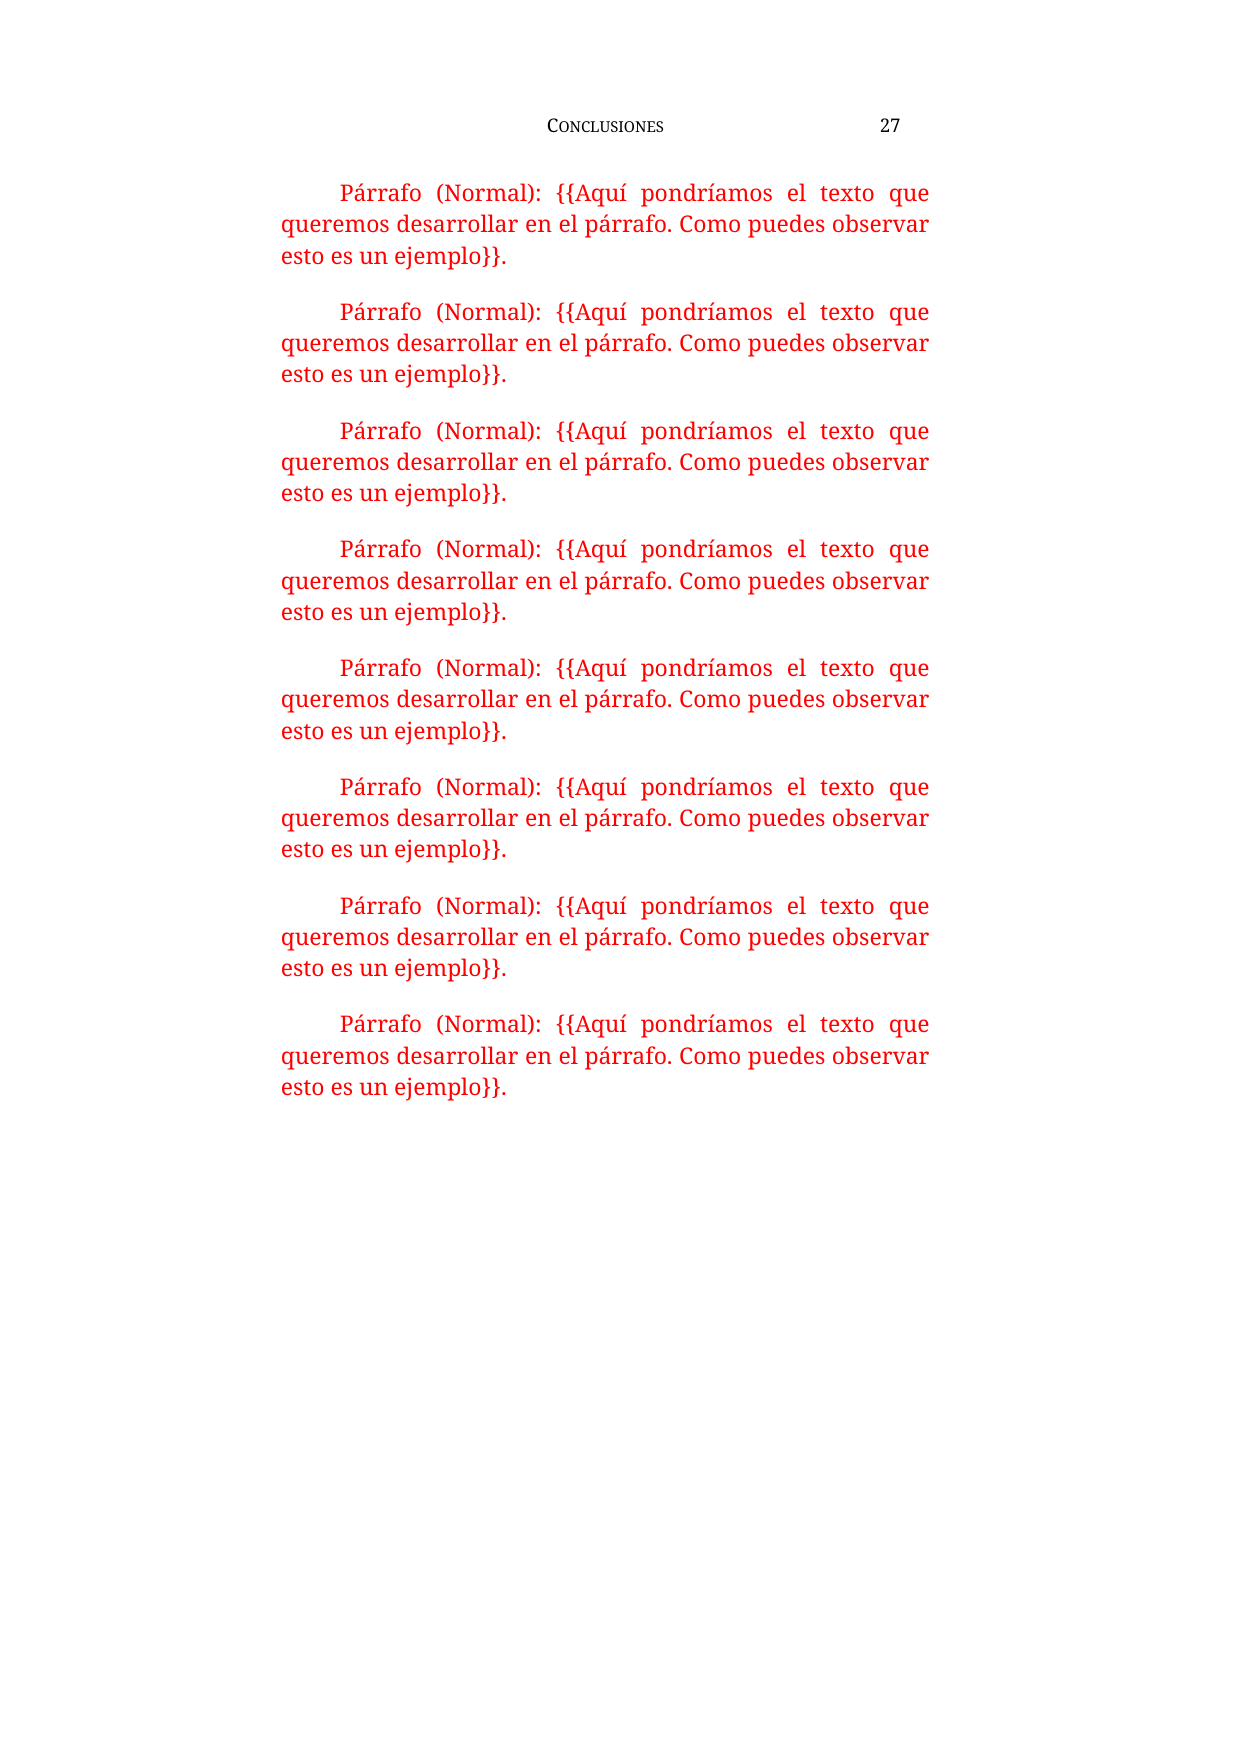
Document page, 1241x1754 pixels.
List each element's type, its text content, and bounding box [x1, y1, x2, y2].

text Párrafo (Normal): {{Aquí pondríamos el texto que queremos desarrollar en el párrafo. Como puedes observar esto es un ejemplo}}. [281, 771, 930, 865]
text Párrafo (Normal): {{Aquí pondríamos el texto que queremos desarrollar en el párrafo. Como puedes observar esto es un ejemplo}}. [281, 652, 930, 746]
text Párrafo (Normal): {{Aquí pondríamos el texto que queremos desarrollar en el párrafo. Como puedes observar esto es un ejemplo}}. [281, 1008, 930, 1102]
text Párrafo (Normal): {{Aquí pondríamos el texto que queremos desarrollar en el párrafo. Como puedes observar esto es un ejemplo}}. [281, 296, 930, 390]
text Párrafo (Normal): {{Aquí pondríamos el texto que queremos desarrollar en el párrafo. Como puedes observar esto es un ejemplo}}. [281, 415, 930, 508]
text Párrafo (Normal): {{Aquí pondríamos el texto que queremos desarrollar en el párrafo. Como puedes observar esto es un ejemplo}}. [281, 533, 930, 627]
text Párrafo (Normal): {{Aquí pondríamos el texto que queremos desarrollar en el párrafo. Como puedes observar esto es un ejemplo}}. [281, 890, 930, 983]
text Párrafo (Normal): {{Aquí pondríamos el texto que queremos desarrollar en el párrafo. Como puedes observar esto es un ejemplo}}. [281, 177, 930, 271]
